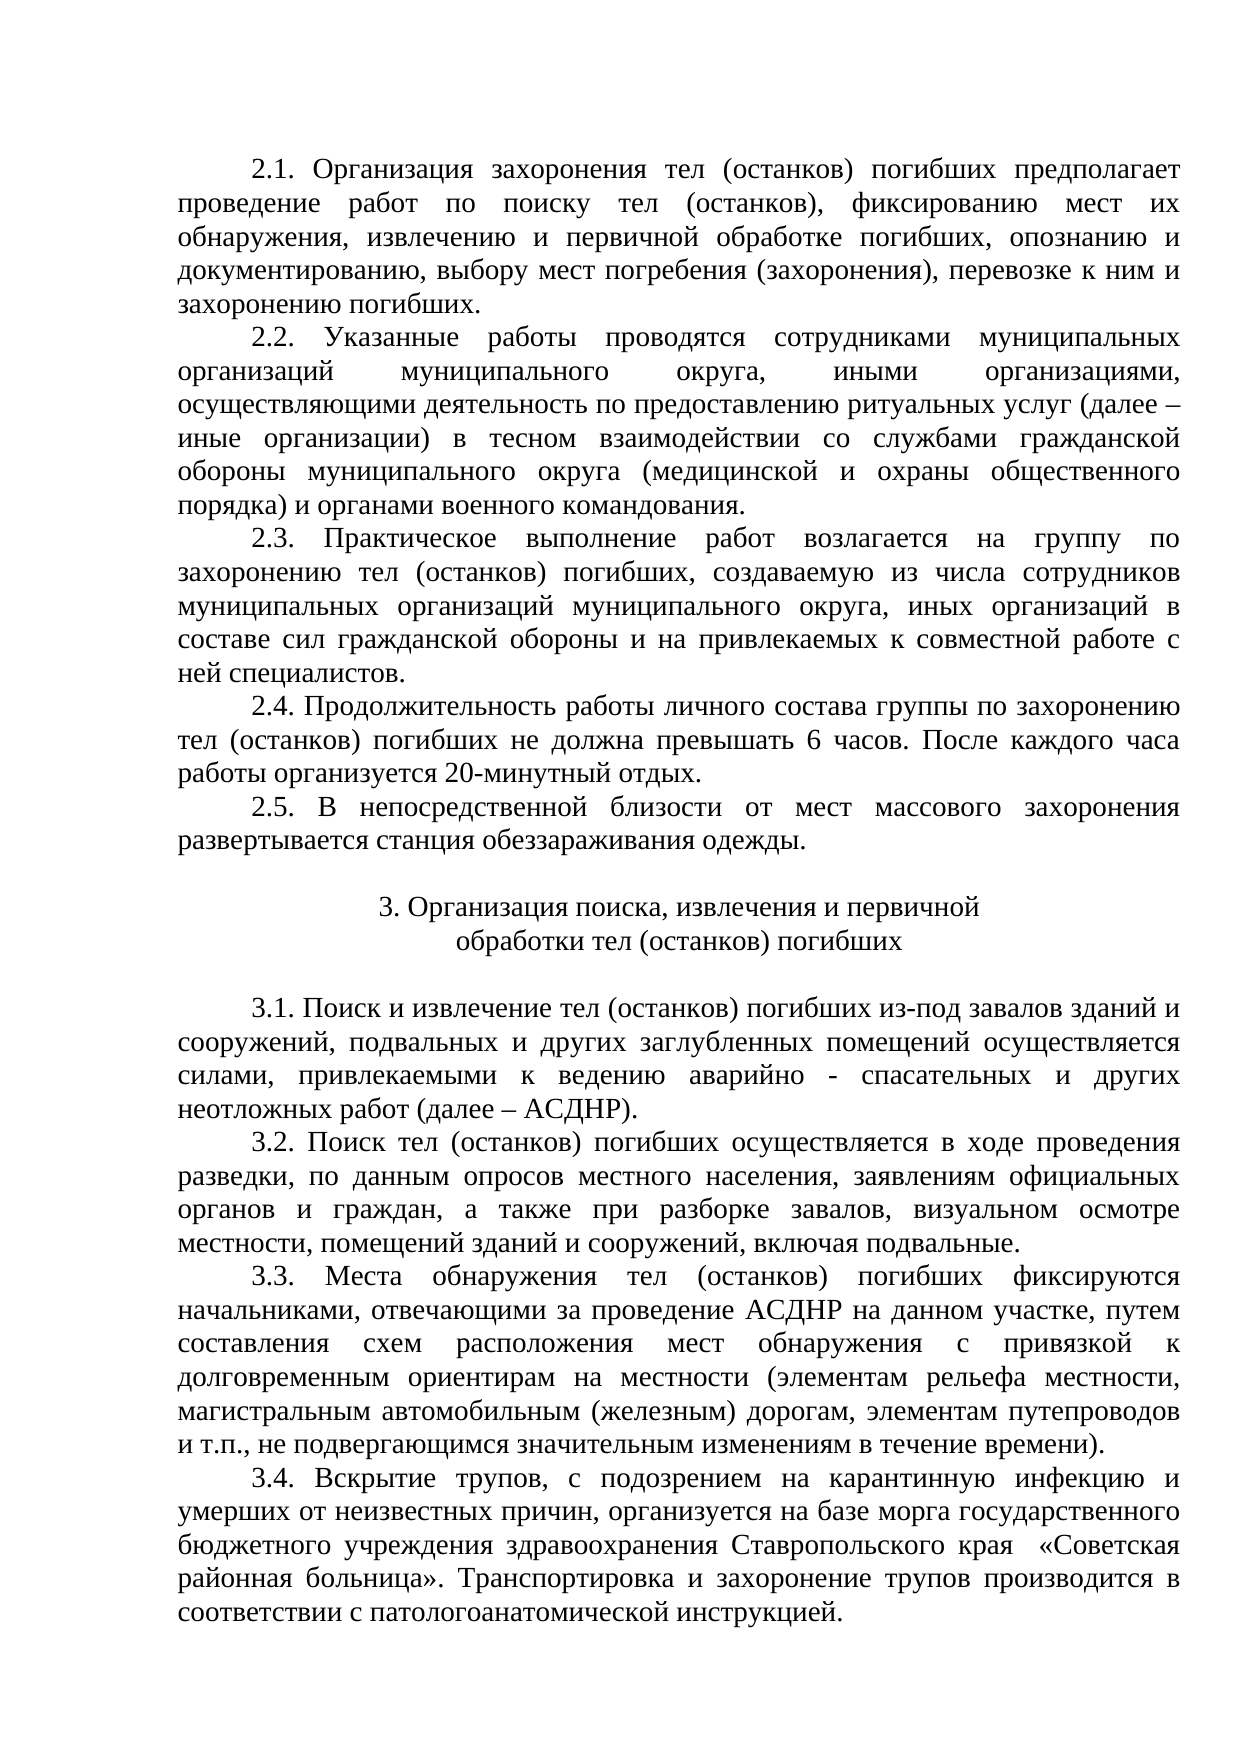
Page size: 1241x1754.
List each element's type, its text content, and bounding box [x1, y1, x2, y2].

text 3.3. Места обнаружения тел (останков) погибших фиксируются начальниками, отвечающими за проведение АСДНР на данном участке, путем составления схем расположения мест обнаружения с привязкой к долговременным ориентирам на местности (элементам рельефа местности, магистральным автомобильным (железным) дорогам, элементам путепроводов и т.п., не подвергающимся значительным изменениям в течение времени). [177, 1258, 1181, 1460]
text 3. Организация поиска, извлечения и первичной [177, 889, 1181, 923]
text 3.2. Поиск тел (останков) погибших осуществляется в ходе проведения разведки, по данным опросов местного населения, заявлениям официальных органов и граждан, а также при разборке завалов, визуальном осмотре местности, помещений зданий и сооружений, включая подвальные. [177, 1124, 1181, 1258]
text 3.4. Вскрытие трупов, с подозрением на карантинную инфекцию и умерших от неизвестных причин, организуется на базе морга государственного бюджетного учреждения здравоохранения Ставропольского края «Советская районная больница». Транспортировка и захоронение трупов производится в соответствии с патологоанатомической инструкцией. [177, 1460, 1181, 1627]
text обработки тел (останков) погибших [177, 923, 1181, 957]
text 2.4. Продолжительность работы личного состава группы по захоронению тел (останков) погибших не должна превышать 6 часов. После каждого часа работы организуется 20-минутный отдых. [177, 688, 1181, 789]
text 2.1. Организация захоронения тел (останков) погибших предполагает проведение работ по поиску тел (останков), фиксированию мест их обнаружения, извлечению и первичной обработке погибших, опознанию и документированию, выбору мест погребения (захоронения), перевозке к ним и захоронению погибших. [177, 152, 1181, 319]
text 3.1. Поиск и извлечение тел (останков) погибших из-под завалов зданий и сооружений, подвальных и других заглубленных помещений осуществляется силами, привлекаемыми к ведению аварийно - спасательных и других неотложных работ (далее – АСДНР). [177, 990, 1181, 1124]
text 2.2. Указанные работы проводятся сотрудниками муниципальных организаций муниципального округа, иными организациями, осуществляющими деятельность по предоставлению ритуальных услуг (далее – иные организации) в тесном взаимодействии со службами гражданской обороны муниципального округа (медицинской и охраны общественного порядка) и органами военного командования. [177, 319, 1181, 521]
text 2.5. В непосредственной близости от мест массового захоронения развертывается станция обеззараживания одежды. [177, 789, 1181, 856]
text 2.3. Практическое выполнение работ возлагается на группу по захоронению тел (останков) погибших, создаваемую из числа сотрудников муниципальных организаций муниципального округа, иных организаций в составе сил гражданской обороны и на привлекаемых к совместной работе с ней специалистов. [177, 521, 1181, 688]
